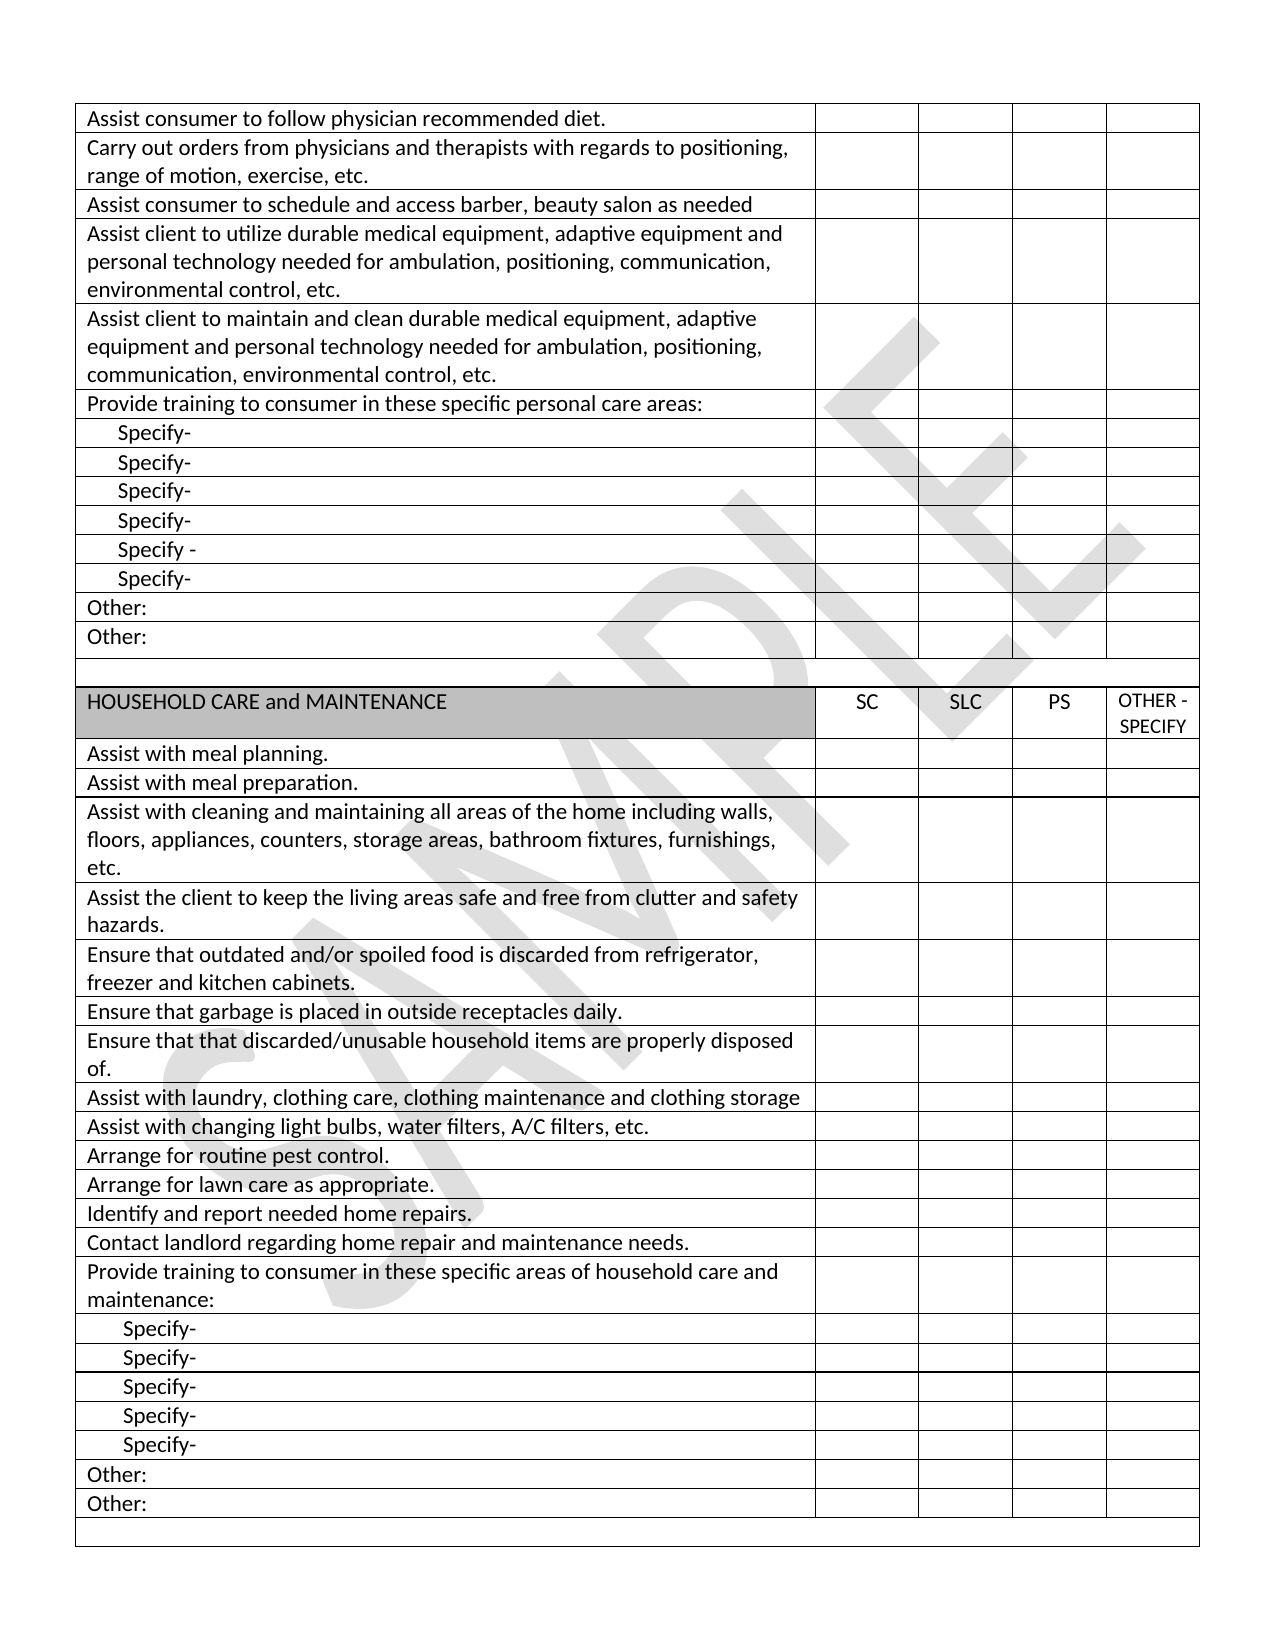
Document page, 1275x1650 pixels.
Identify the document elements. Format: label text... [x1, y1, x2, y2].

table_cell [816, 739, 918, 767]
table_cell [816, 1083, 918, 1111]
table_cell Specify- [76, 1344, 815, 1371]
table_cell [1107, 593, 1199, 621]
table_cell Assist consumer to follow physician recommended diet. [76, 104, 815, 132]
table_cell [919, 593, 1012, 621]
table_cell [76, 1518, 1199, 1546]
table_cell Assist client to utilize durable medical equipment, adaptive equipment and personal technology needed for ambulation, positioning, communication, environmental control, etc. [76, 219, 815, 303]
table_cell [816, 883, 918, 939]
table_cell Identify and report needed home repairs. [76, 1199, 815, 1227]
table_cell Other: [76, 593, 815, 621]
table_cell [1107, 190, 1199, 218]
table_cell [919, 1314, 1012, 1342]
table_cell [816, 219, 918, 303]
table_cell [919, 506, 1012, 534]
table_cell [1107, 1257, 1199, 1313]
table_cell [76, 659, 1199, 686]
table_cell [1013, 1373, 1106, 1401]
table_cell [1013, 798, 1106, 882]
table_cell [816, 622, 918, 657]
table_cell [919, 1460, 1012, 1488]
table_cell [1013, 1141, 1106, 1169]
table_cell [1013, 448, 1106, 476]
table_cell [919, 564, 1012, 592]
table_cell Specify- [76, 477, 815, 505]
table_cell [1107, 798, 1199, 882]
table_cell [1107, 1026, 1199, 1082]
table_cell [1107, 997, 1199, 1025]
table_cell [919, 1257, 1012, 1313]
table_cell [1107, 769, 1199, 796]
table_cell [1107, 419, 1199, 447]
table_cell [919, 190, 1012, 218]
table_cell [816, 448, 918, 476]
table_cell [1107, 883, 1199, 939]
table_cell [1107, 1228, 1199, 1256]
table_cell Assist client to maintain and clean durable medical equipment, adaptive equipment and personal technology needed for ambulation, positioning, communication, environmental control, etc. [76, 304, 815, 388]
table_cell [1107, 622, 1199, 657]
table_cell [1013, 1257, 1106, 1313]
table_cell [816, 564, 918, 592]
table_cell [816, 1489, 918, 1517]
table_cell [816, 940, 918, 996]
table_cell [1013, 1228, 1106, 1256]
table_cell [816, 390, 918, 417]
table_cell [1107, 1373, 1199, 1401]
table_cell [1107, 1489, 1199, 1517]
table_cell [1107, 739, 1199, 767]
table_cell [919, 419, 1012, 447]
table_cell [919, 477, 1012, 505]
table_cell Assist with cleaning and maintaining all areas of the home including walls, floors, appliances, counters, storage areas, bathroom fixtures, furnishings, etc. [76, 798, 815, 882]
table_cell Ensure that outdated and/or spoiled food is discarded from refrigerator, freezer and kitchen cabinets. [76, 940, 815, 996]
table_cell Assist with meal preparation. [76, 769, 815, 796]
table_cell OTHER -SPECIFY [1107, 688, 1199, 738]
table_cell [1013, 390, 1106, 417]
table_cell [919, 1199, 1012, 1227]
table_cell [1107, 477, 1199, 505]
table_cell [919, 883, 1012, 939]
table_cell [816, 1402, 918, 1429]
table_cell [1107, 1314, 1199, 1342]
table_cell [1013, 883, 1106, 939]
table_cell [816, 1431, 918, 1459]
table_cell [1107, 506, 1199, 534]
table_cell [816, 104, 918, 132]
table_cell [1013, 997, 1106, 1025]
table_cell HOUSEHOLD CARE and MAINTENANCE [76, 688, 815, 738]
table_cell [816, 1373, 918, 1401]
table_cell Provide training to consumer in these specific areas of household care and maintenance: [76, 1257, 815, 1313]
table_cell [1107, 1170, 1199, 1198]
table_cell Specify- [76, 506, 815, 534]
table_cell [1107, 390, 1199, 417]
table_cell [919, 798, 1012, 882]
table_cell [919, 1112, 1012, 1140]
table_cell [1013, 1199, 1106, 1227]
table_cell [1013, 622, 1106, 657]
table_cell Arrange for lawn care as appropriate. [76, 1170, 815, 1198]
table_cell Contact landlord regarding home repair and maintenance needs. [76, 1228, 815, 1256]
table_cell [919, 997, 1012, 1025]
table_cell [816, 304, 918, 388]
table_cell [1013, 1314, 1106, 1342]
table_cell [816, 1228, 918, 1256]
table_cell [816, 419, 918, 447]
table_cell [816, 593, 918, 621]
table_cell [1013, 564, 1106, 592]
table_cell [1013, 419, 1106, 447]
table_cell [919, 1026, 1012, 1082]
table_cell [1013, 1402, 1106, 1429]
table_cell [1107, 104, 1199, 132]
table_cell [816, 1344, 918, 1371]
table_cell [919, 1431, 1012, 1459]
table_cell [1107, 564, 1199, 592]
table_cell [1013, 477, 1106, 505]
table_cell [816, 190, 918, 218]
table_cell Specify- [76, 564, 815, 592]
table_cell [1013, 769, 1106, 796]
table_cell [919, 390, 1012, 417]
table_cell [1107, 133, 1199, 189]
table_cell Carry out orders from physicians and therapists with regards to positioning, range of motion, exercise, etc. [76, 133, 815, 189]
table_cell Assist the client to keep the living areas safe and free from clutter and safety hazards. [76, 883, 815, 939]
table_cell [919, 622, 1012, 657]
table_cell [919, 1228, 1012, 1256]
table_cell [1013, 1489, 1106, 1517]
table_cell Other: [76, 1489, 815, 1517]
table_cell [1013, 133, 1106, 189]
table_cell [919, 1083, 1012, 1111]
table_cell [816, 1170, 918, 1198]
table_cell [1107, 1199, 1199, 1227]
table_cell [1013, 1460, 1106, 1488]
table_cell [919, 1373, 1012, 1401]
table_cell [919, 104, 1012, 132]
table_cell Ensure that that discarded/unusable household items are properly disposed of. [76, 1026, 815, 1082]
table_cell [919, 1344, 1012, 1371]
table_cell [816, 997, 918, 1025]
table_cell [1107, 219, 1199, 303]
table_cell Specify- [76, 1373, 815, 1401]
table_cell [1013, 304, 1106, 388]
table_cell [1013, 1083, 1106, 1111]
table_cell [919, 1402, 1012, 1429]
table_cell [816, 1112, 918, 1140]
table_cell [1013, 104, 1106, 132]
table_cell [1013, 1431, 1106, 1459]
table_cell [919, 1141, 1012, 1169]
table_cell Ensure that garbage is placed in outside receptacles daily. [76, 997, 815, 1025]
table_cell Assist with changing light bulbs, water filters, A/C filters, etc. [76, 1112, 815, 1140]
table_cell [816, 769, 918, 796]
table_cell [1107, 1402, 1199, 1429]
table_cell [816, 798, 918, 882]
table_cell [816, 133, 918, 189]
table_cell [816, 1460, 918, 1488]
table_cell Specify- [76, 1431, 815, 1459]
table_cell [1013, 219, 1106, 303]
table_cell [1107, 1431, 1199, 1459]
table_cell [919, 304, 1012, 388]
table_cell Assist with meal planning. [76, 739, 815, 767]
table_cell [1107, 1141, 1199, 1169]
table_cell [1013, 1112, 1106, 1140]
table_cell [816, 1257, 918, 1313]
table_cell [919, 448, 1012, 476]
table_cell [919, 1170, 1012, 1198]
table_cell [816, 535, 918, 563]
table_cell [1013, 940, 1106, 996]
table_cell [816, 1026, 918, 1082]
table_cell PS [1013, 688, 1106, 738]
table_cell Specify- [76, 448, 815, 476]
table_cell Specify- [76, 1402, 815, 1429]
table_cell [1107, 940, 1199, 996]
table_cell [816, 1314, 918, 1342]
table_cell [1013, 1344, 1106, 1371]
table_cell [1107, 1460, 1199, 1488]
table_cell Other: [76, 622, 815, 657]
table_cell SC [816, 688, 918, 738]
table_cell [1013, 1170, 1106, 1198]
table_cell Arrange for routine pest control. [76, 1141, 815, 1169]
table_cell Assist consumer to schedule and access barber, beauty salon as needed [76, 190, 815, 218]
table_cell [919, 1489, 1012, 1517]
table_cell Assist with laundry, clothing care, clothing maintenance and clothing storage [76, 1083, 815, 1111]
table_cell [1013, 506, 1106, 534]
table_cell SLC [919, 688, 1012, 738]
table_cell [816, 1199, 918, 1227]
table_cell Other: [76, 1460, 815, 1488]
table_cell [919, 739, 1012, 767]
table_cell [1107, 1083, 1199, 1111]
table_cell [1107, 448, 1199, 476]
table_cell [816, 1141, 918, 1169]
table_cell [1013, 739, 1106, 767]
table_cell Specify - [76, 535, 815, 563]
table_cell [919, 219, 1012, 303]
table_cell Provide training to consumer in these specific personal care areas: [76, 390, 815, 417]
table_cell Specify- [76, 1314, 815, 1342]
table_cell [919, 940, 1012, 996]
table_cell [816, 477, 918, 505]
table_cell [1107, 304, 1199, 388]
table_cell [1013, 535, 1106, 563]
table_cell [816, 506, 918, 534]
table_cell [919, 535, 1012, 563]
table_cell [1107, 1344, 1199, 1371]
table_cell [1013, 190, 1106, 218]
table_cell [1013, 593, 1106, 621]
table_cell [1107, 1112, 1199, 1140]
table_cell [919, 133, 1012, 189]
table_cell [1013, 1026, 1106, 1082]
table_cell [1107, 535, 1199, 563]
table_cell [919, 769, 1012, 796]
table_cell Specify- [76, 419, 815, 447]
